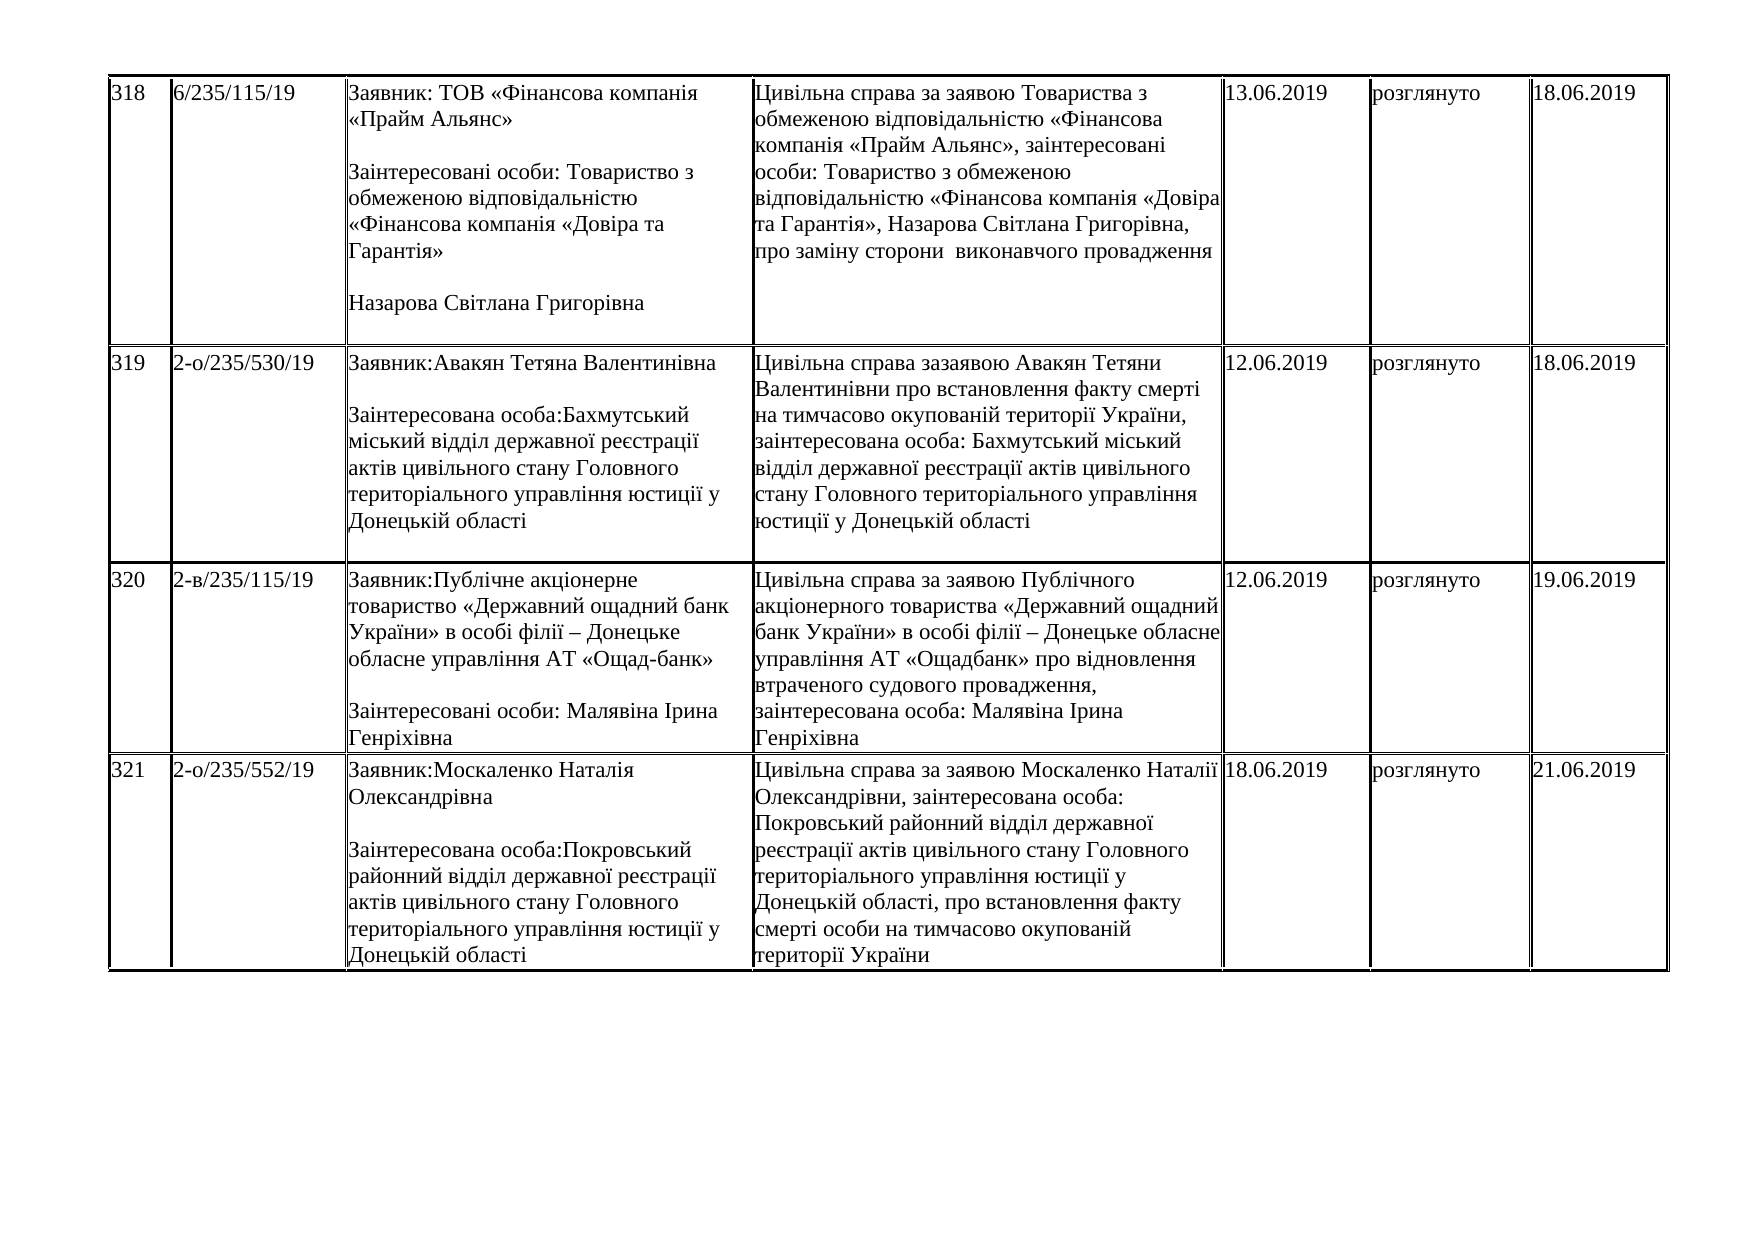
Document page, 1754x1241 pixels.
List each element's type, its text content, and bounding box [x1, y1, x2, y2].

table_cell 19.06.2019 [1533, 561, 1666, 752]
table_cell 6/235/115/19 [171, 77, 347, 344]
table_cell розглянуто [1370, 76, 1531, 344]
table_cell 18.06.2019 [1531, 77, 1666, 344]
table_cell 12.06.2019 [1225, 564, 1369, 752]
table_cell 2-о/235/552/19 [171, 755, 347, 969]
table_cell 2-в/235/115/19 [173, 564, 345, 752]
table_cell 318 [109, 77, 171, 344]
table_cell 12.06.2019 [1225, 347, 1369, 561]
table_cell 18.06.2019 [1531, 344, 1668, 561]
table_cell Цивільна справа за заявою Товариства з обмеженою відповідальністю «Фінансова компанія «Прайм Альянс», заінтересовані особи: Товариство з обмеженою відповідальністю «Фінансова компанія «Довіра та Гарантія», Назарова Світлана Григорівна, про заміну сторони виконавчого провадження [753, 76, 1223, 344]
table_cell Цивільна справа за заявою Публічного акціонерного товариства «Державний ощадний банк України» в особі філії – Донецьке обласне управління АТ «Ощадбанк» про відновлення втраченого судового провадження, заінтересована особа: Малявіна Ірина Генріхівна [755, 564, 1221, 752]
table_cell Заявник:Авакян Тетяна Валентинівна Заінтересована особа:Бахмутський міський відділ державної реєстрації актів цивільного стану Головного територіального управління юстиції у Донецькій області [348, 347, 752, 561]
table_cell Заявник:Москаленко Наталія Олександрівна Заінтересована особа:Покровський районний відділ державної реєстрації актів цивільного стану Головного територіального управління юстиції у Донецькій області [347, 755, 753, 969]
table_cell розглянуто [1372, 564, 1529, 752]
table_cell розглянуто [1370, 752, 1531, 969]
table_cell Цивільна справа за заявою Москаленко Наталії Олександрівни, заінтересована особа: Покровський районний відділ державної реєстрації актів цивільного стану Головного територіального управління юстиції у Донецькій області, про встановлення факту смерті особи на тимчасово окупованій території України [753, 752, 1223, 969]
table_cell 18.06.2019 [1223, 755, 1370, 969]
table_cell Цивільна справа зазаявою Авакян Тетяни Валентинівни про встановлення факту смерті на тимчасово окупованій території України, заінтересована особа: Бахмутський міський відділ державної реєстрації актів цивільного стану Головного територіального управління юстиції у Донецькій області [755, 347, 1221, 561]
table_cell 13.06.2019 [1223, 77, 1370, 344]
table_cell 319 [111, 347, 170, 561]
table_cell 2-о/235/530/19 [173, 347, 345, 561]
table_cell 21.06.2019 [1531, 752, 1668, 969]
table_cell 320 [111, 564, 170, 752]
table_cell Заявник: ТОВ «Фінансова компанія «Прайм Альянс» Заінтересовані особи: Товариство з обмеженою відповідальністю «Фінансова компанія «Довіра та Гарантія» Назарова Світлана Григорівна [347, 76, 753, 344]
table_cell 321 [109, 755, 171, 969]
table_cell розглянуто [1372, 347, 1529, 561]
table_cell Заявник:Публічне акціонерне товариство «Державний ощадний банк України» в особі філії – Донецьке обласне управління АТ «Ощад-банк» Заінтересовані особи: Малявіна Ірина Генріхівна [348, 564, 752, 752]
